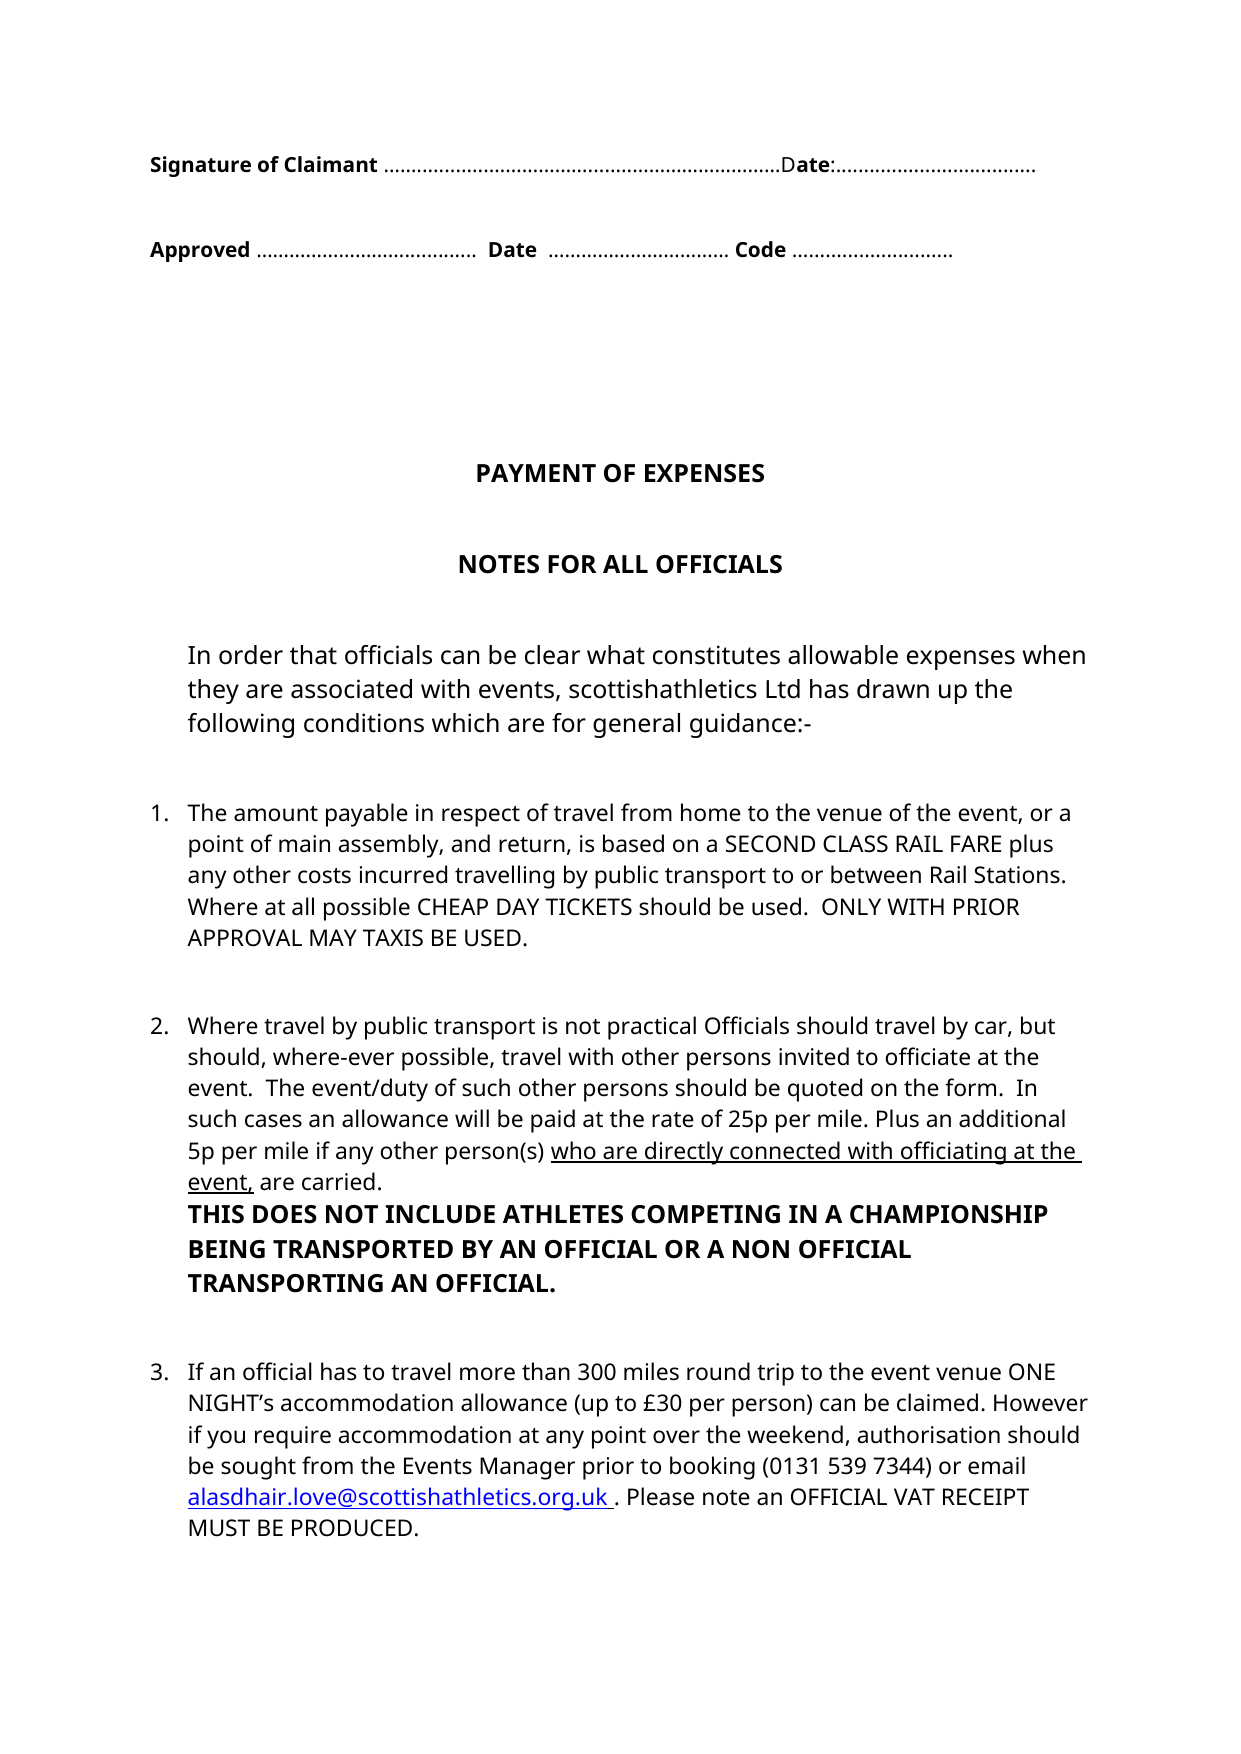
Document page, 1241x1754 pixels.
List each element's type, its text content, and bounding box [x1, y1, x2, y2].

text In order that officials can be clear what constitutes allowable expenses when they are associated with events, scottishathletics Ltd has drawn up the following conditions which are for general guidance:- [187, 638, 1090, 740]
list Where travel by public transport is not practical Officials should travel by car, but should, where-ever possible, travel with other persons invited to officiate at the event. The event/duty of such other persons should be quoted on the form. In such cases an allowance will be paid at the rate of 25p per mile. Plus an additional 5p per mile if any other person(s) who are directly connected with officiating at the event, are carried. [150, 1010, 1090, 1197]
list If an official has to travel more than 300 miles round trip to the event venue ONE NIGHT’s accommodation allowance (up to £30 per person) can be claimed. However if you require accommodation at any point over the weekend, authorisation should be sought from the Events Manager prior to booking (0131 539 7344) or email alasdhair.love@scottishathletics.org.uk . Please note an OFFICIAL VAT RECEIPT MUST BE PRODUCED. [150, 1356, 1090, 1544]
list The amount payable in respect of travel from home to the venue of the event, or a point of main assembly, and return, is based on a SECOND CLASS RAIL FARE plus any other costs incurred travelling by public transport to or between Rail Stations. Where at all possible CHEAP DAY TICKETS should be used. ONLY WITH PRIOR APPROVAL MAY TAXIS BE USED. [150, 797, 1090, 953]
subtitle NOTES FOR ALL OFFICIALS [150, 547, 1090, 581]
text THIS DOES NOT INCLUDE ATHLETES COMPETING IN A CHAMPIONSHIP BEING TRANSPORTED BY AN OFFICIAL OR A NON OFFICIAL TRANSPORTING AN OFFICIAL. [187, 1197, 1090, 1299]
text Signature of Claimant …….............………………........………………………Date:.................................... [150, 150, 1090, 207]
text Approved ………………………............. Date …………………………… Code ............................. [150, 235, 1090, 292]
title PAYMENT OF EXPENSES [150, 456, 1090, 490]
